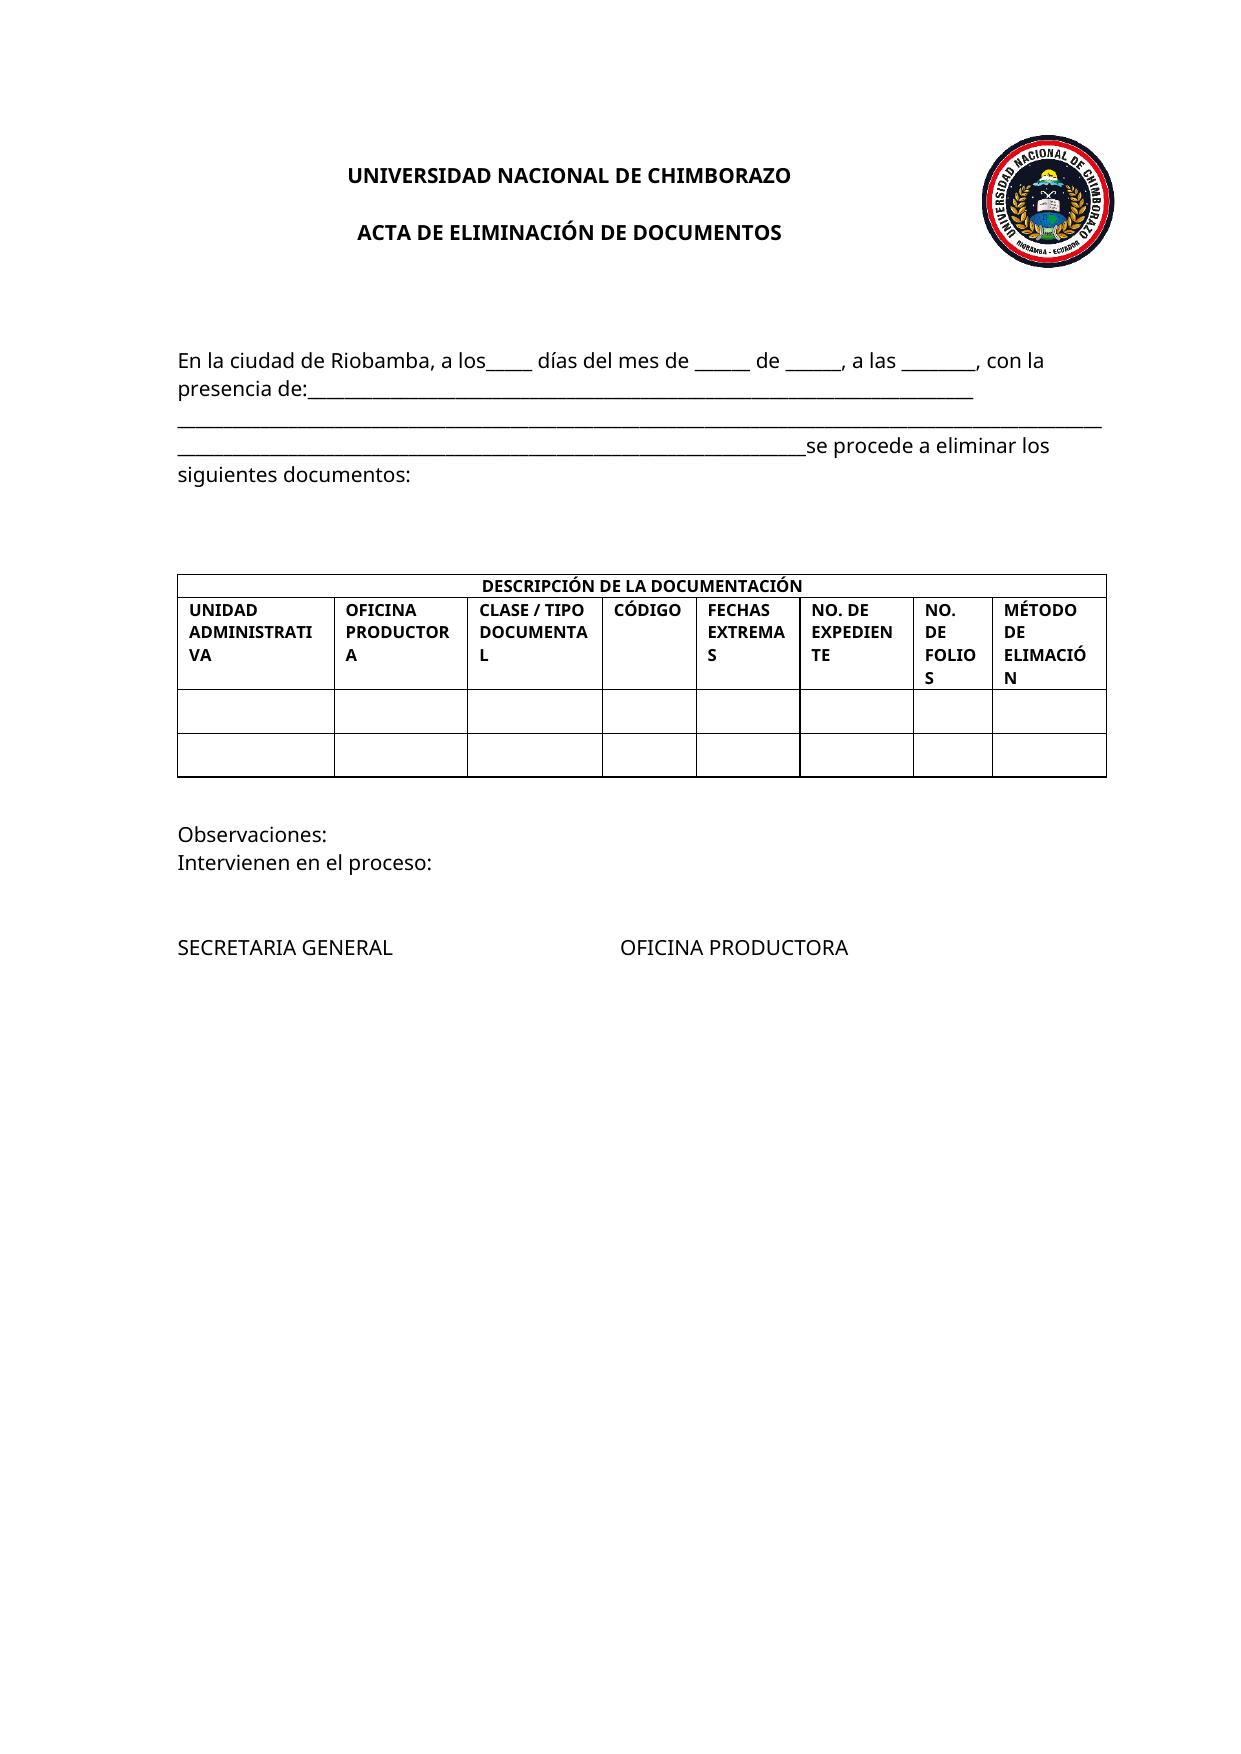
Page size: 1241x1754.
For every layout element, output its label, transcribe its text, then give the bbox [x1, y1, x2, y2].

table_cell [603, 690, 696, 733]
table_cell [914, 690, 992, 733]
table_cell NO. DE EXPEDIENTE [801, 598, 913, 689]
text Intervienen en el proceso: [177, 848, 1107, 877]
table_cell [697, 690, 799, 733]
table_cell CÓDIGO [603, 598, 696, 689]
text ACTA DE ELIMINACIÓN DE DOCUMENTOS [177, 218, 980, 247]
table_cell NO. DE FOLIOS [914, 598, 992, 689]
table_cell FECHAS EXTREMAS [697, 598, 799, 689]
text Observaciones: [177, 820, 1107, 848]
table_cell OFICINA PRODUCTORA [335, 598, 467, 689]
table_cell MÉTODO DE ELIMACIÓN [993, 598, 1106, 689]
table_cell [801, 734, 913, 776]
table_cell [335, 690, 467, 733]
table_cell [468, 690, 602, 733]
text SECRETARIA GENERAL OFICINA PRODUCTORA [177, 933, 1107, 962]
text En la ciudad de Riobamba, a los_____ días del mes de ______ de ______, a las ________, con la presencia de:________________________________________________________________________ ________________________________________________________________________________________________________________________________________________________________________se procede a eliminar los siguientes documentos: [177, 346, 1107, 488]
table_header DESCRIPCIÓN DE LA DOCUMENTACIÓN [178, 575, 1106, 597]
picture [980, 132, 1117, 269]
table_cell [993, 690, 1106, 733]
table_cell [335, 734, 467, 776]
table_cell CLASE / TIPO DOCUMENTAL [468, 598, 602, 689]
table_cell [468, 734, 602, 776]
table_cell [603, 734, 696, 776]
table_cell [178, 690, 334, 733]
table_cell UNIDAD ADMINISTRATIVA [178, 598, 334, 689]
table_cell [914, 734, 992, 776]
table_cell [697, 734, 799, 776]
table_cell [993, 734, 1106, 776]
table_cell [178, 734, 334, 776]
text UNIVERSIDAD NACIONAL DE CHIMBORAZO [177, 161, 980, 190]
table_cell [801, 690, 913, 733]
